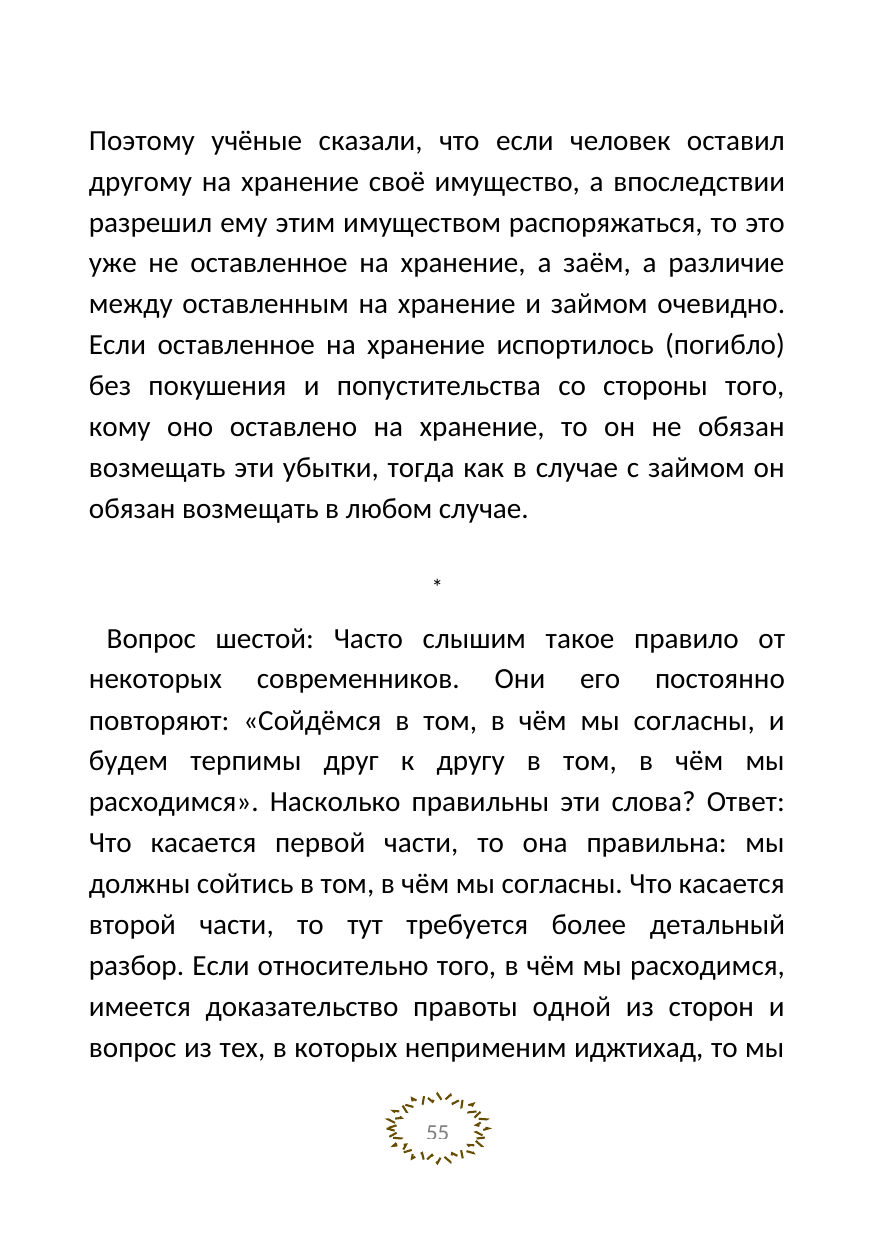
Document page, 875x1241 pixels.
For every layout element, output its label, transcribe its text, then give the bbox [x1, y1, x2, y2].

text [89, 122, 785, 526]
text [89, 620, 785, 1065]
text * [89, 573, 785, 601]
